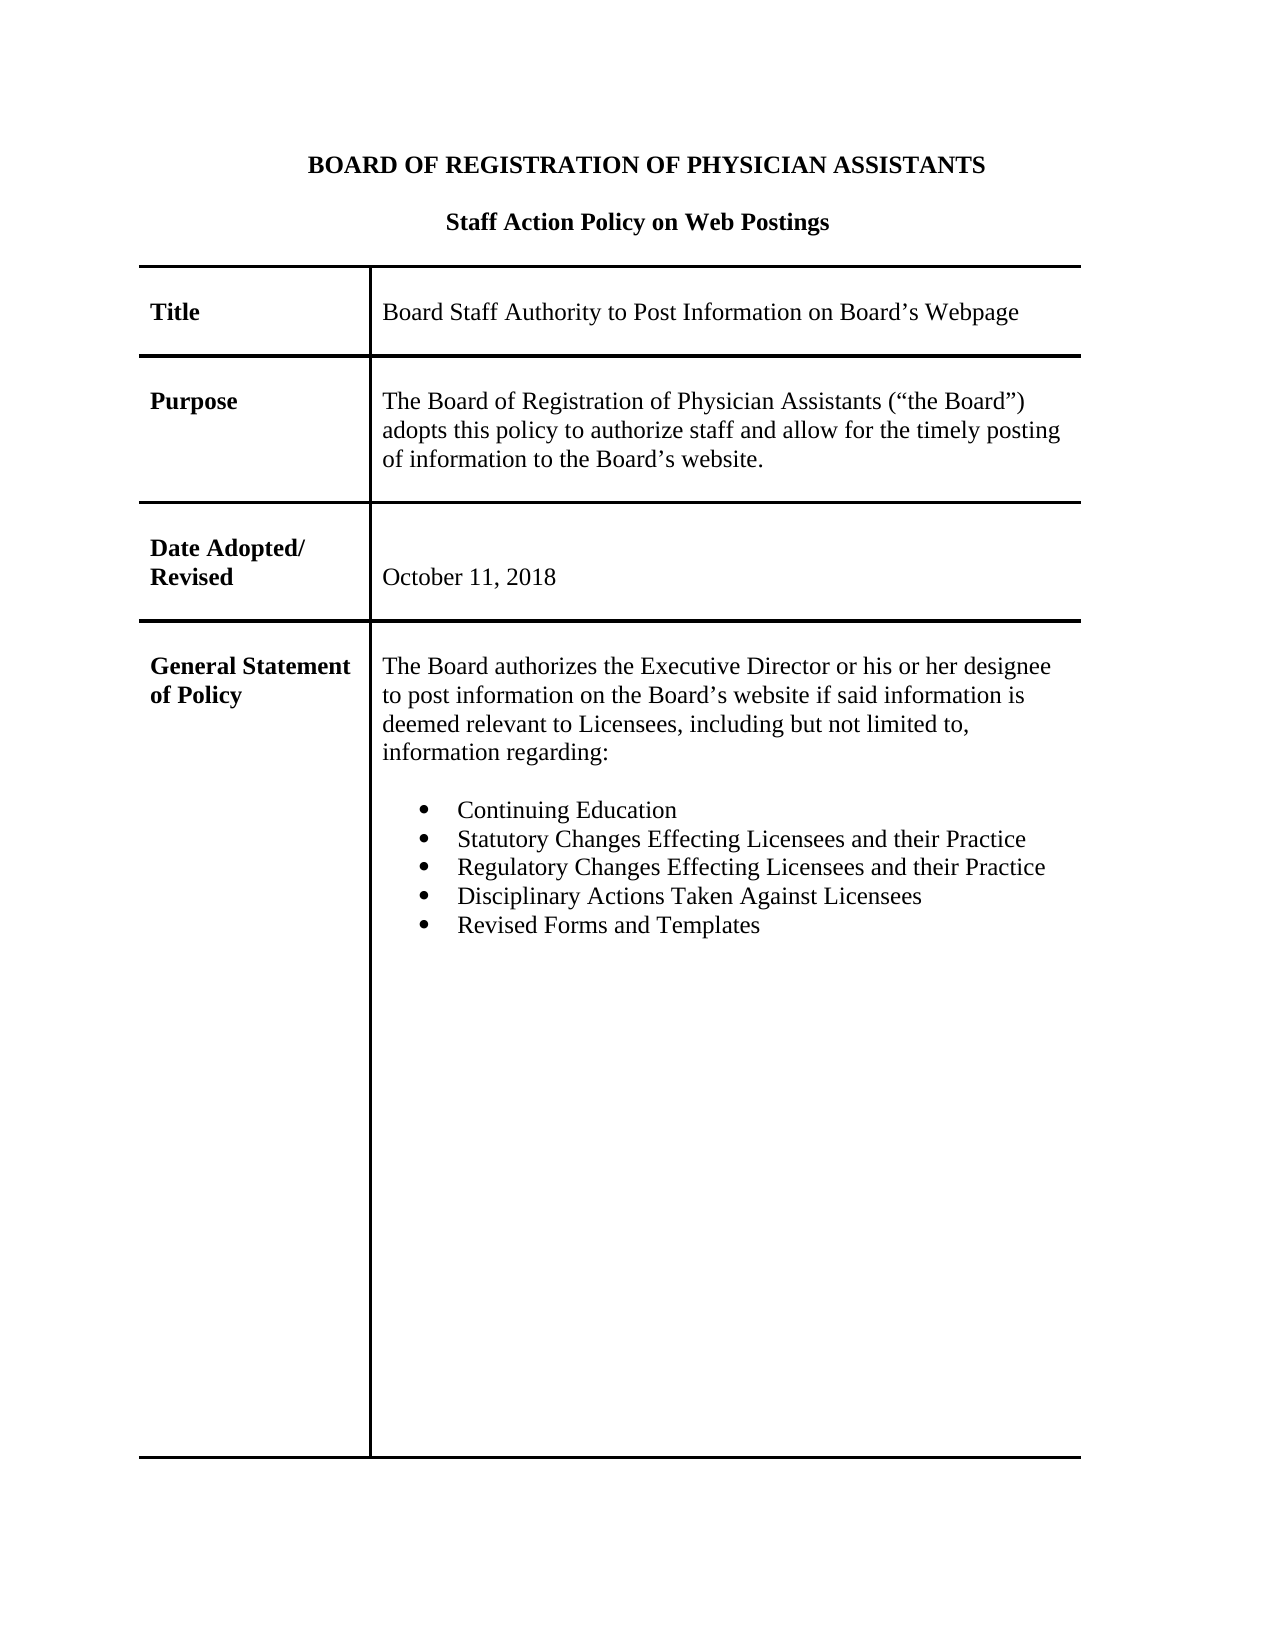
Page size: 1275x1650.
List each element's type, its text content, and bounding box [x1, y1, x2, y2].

text Staff Action Policy on Web Postings [150, 207, 1125, 236]
table_header Board Staff Authority to Post Information on Board’s Webpage [372, 268, 1081, 354]
title BOARD OF REGISTRATION OF PHYSICIAN ASSISTANTS [150, 150, 1125, 179]
table_cell General Statement of Policy [139, 623, 369, 1456]
table_cell Purpose [139, 358, 369, 501]
table_cell The Board of Registration of Physician Assistants (“the Board”) adopts this policy to authorize staff and allow for the timely posting of information to the Board’s website. [372, 358, 1081, 501]
table_cell October 11, 2018 [372, 504, 1081, 619]
table_header Title [139, 268, 369, 354]
table_cell Date Adopted/ Revised [139, 504, 369, 619]
table_cell The Board authorizes the Executive Director or his or her designee to post information on the Board’s website if said information is deemed relevant to Licensees, including but not limited to, information regarding: Continuing Education Statutory Changes Effecting Licensees and their Practice Regulatory Changes Effecting Licensees and their Practice Disciplinary Actions Taken Against Licensees Revised Forms and Templates [372, 623, 1081, 1456]
